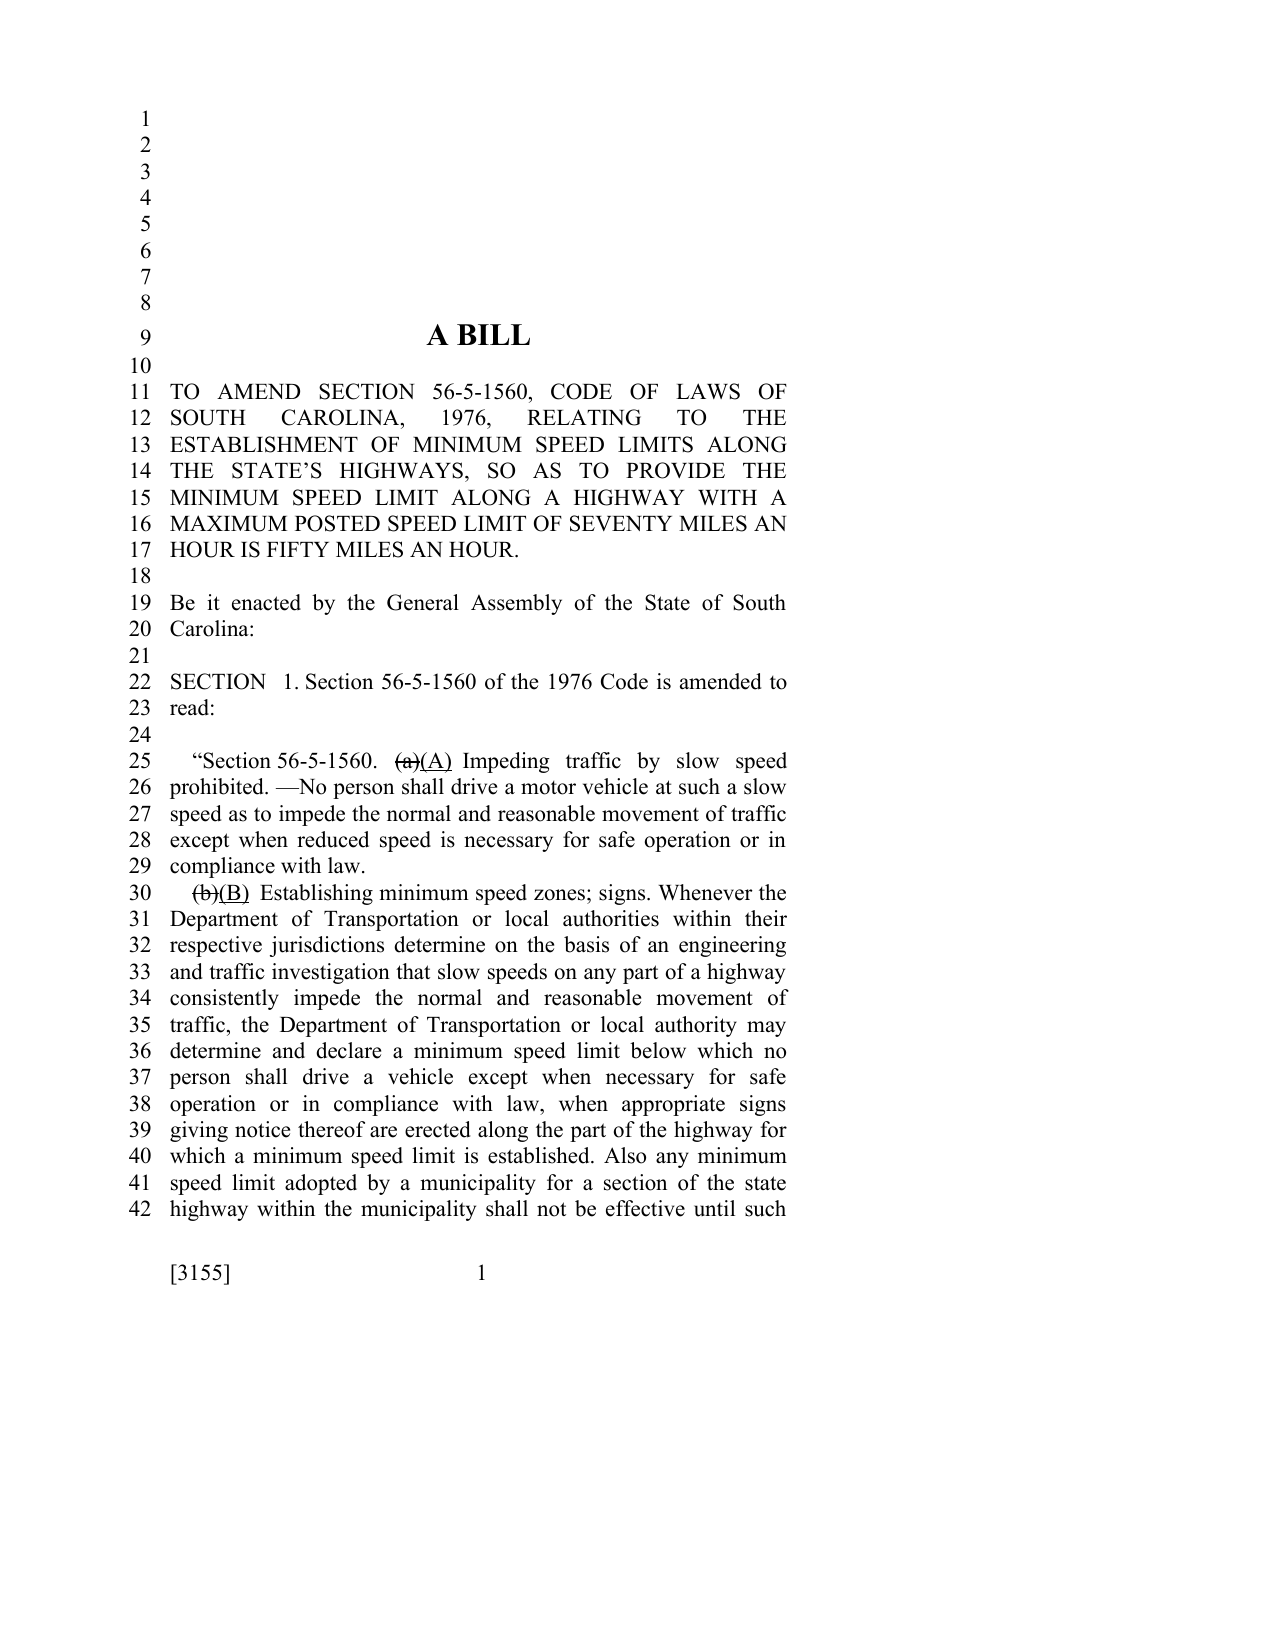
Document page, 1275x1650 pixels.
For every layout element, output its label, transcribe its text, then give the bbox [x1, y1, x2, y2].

text “Section 56-5-1560. (a)(A) Impeding traffic by slow speed prohibited. —No person shall drive a motor vehicle at such a slow speed as to impede the normal and reasonable movement of traffic except when reduced speed is necessary for safe operation or in compliance with law. [169, 747, 787, 879]
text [169, 879, 787, 1221]
text Be it enacted by the General Assembly of the State of South Carolina: [169, 589, 787, 642]
text SECTION 1. Section 56-5-1560 of the 1976 Code is amended to read: [169, 668, 787, 721]
text TO AMEND SECTION 56-5-1560, CODE OF LAWS OF SOUTH CAROLINA, 1976, RELATING TO THE ESTABLISHMENT OF MINIMUM SPEED LIMITS ALONG THE STATE’S HIGHWAYS, SO AS TO PROVIDE THE MINIMUM SPEED LIMIT ALONG A HIGHWAY WITH A MAXIMUM POSTED SPEED LIMIT OF SEVENTY MILES AN HOUR IS FIFTY MILES AN HOUR. [169, 378, 787, 563]
text A BILL [169, 316, 787, 352]
